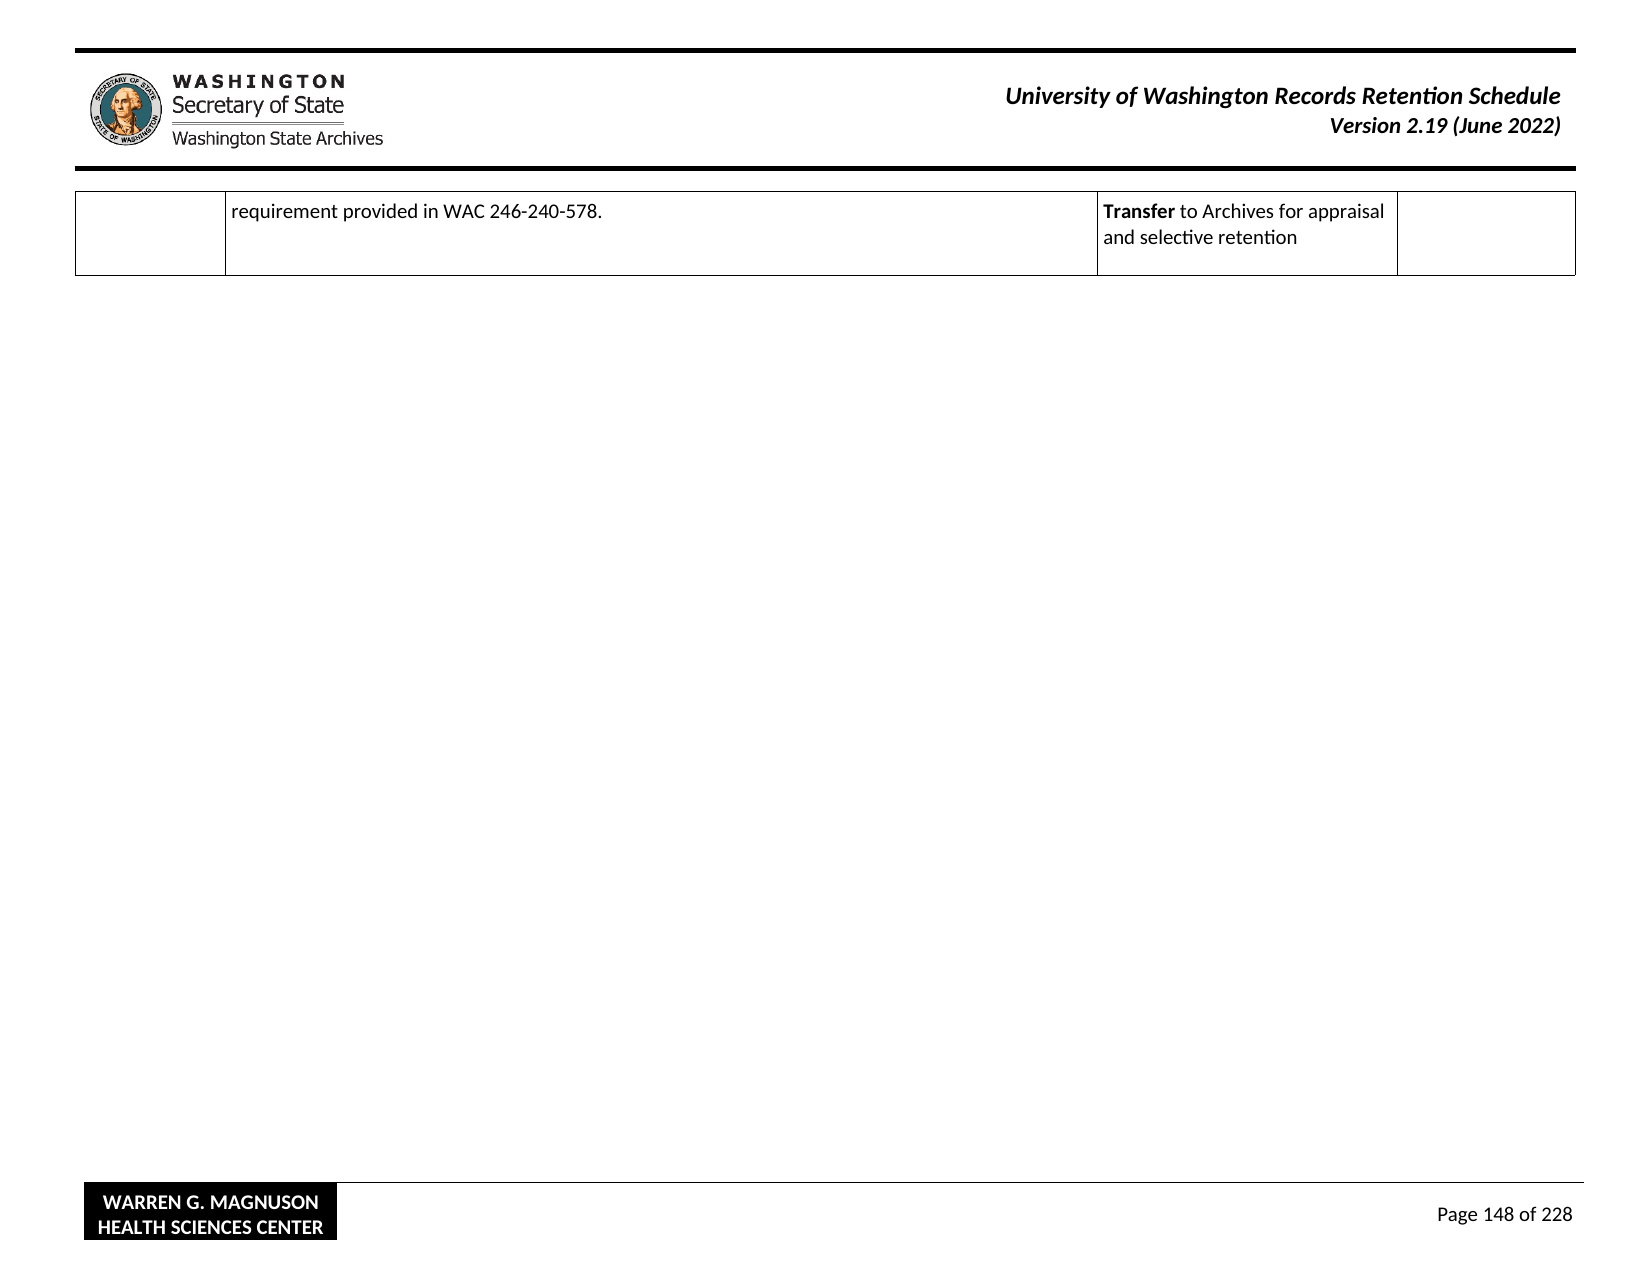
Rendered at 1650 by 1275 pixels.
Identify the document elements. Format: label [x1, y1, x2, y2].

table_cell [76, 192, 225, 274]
picture [86, 53, 403, 164]
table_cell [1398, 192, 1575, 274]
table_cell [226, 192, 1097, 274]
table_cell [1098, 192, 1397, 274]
